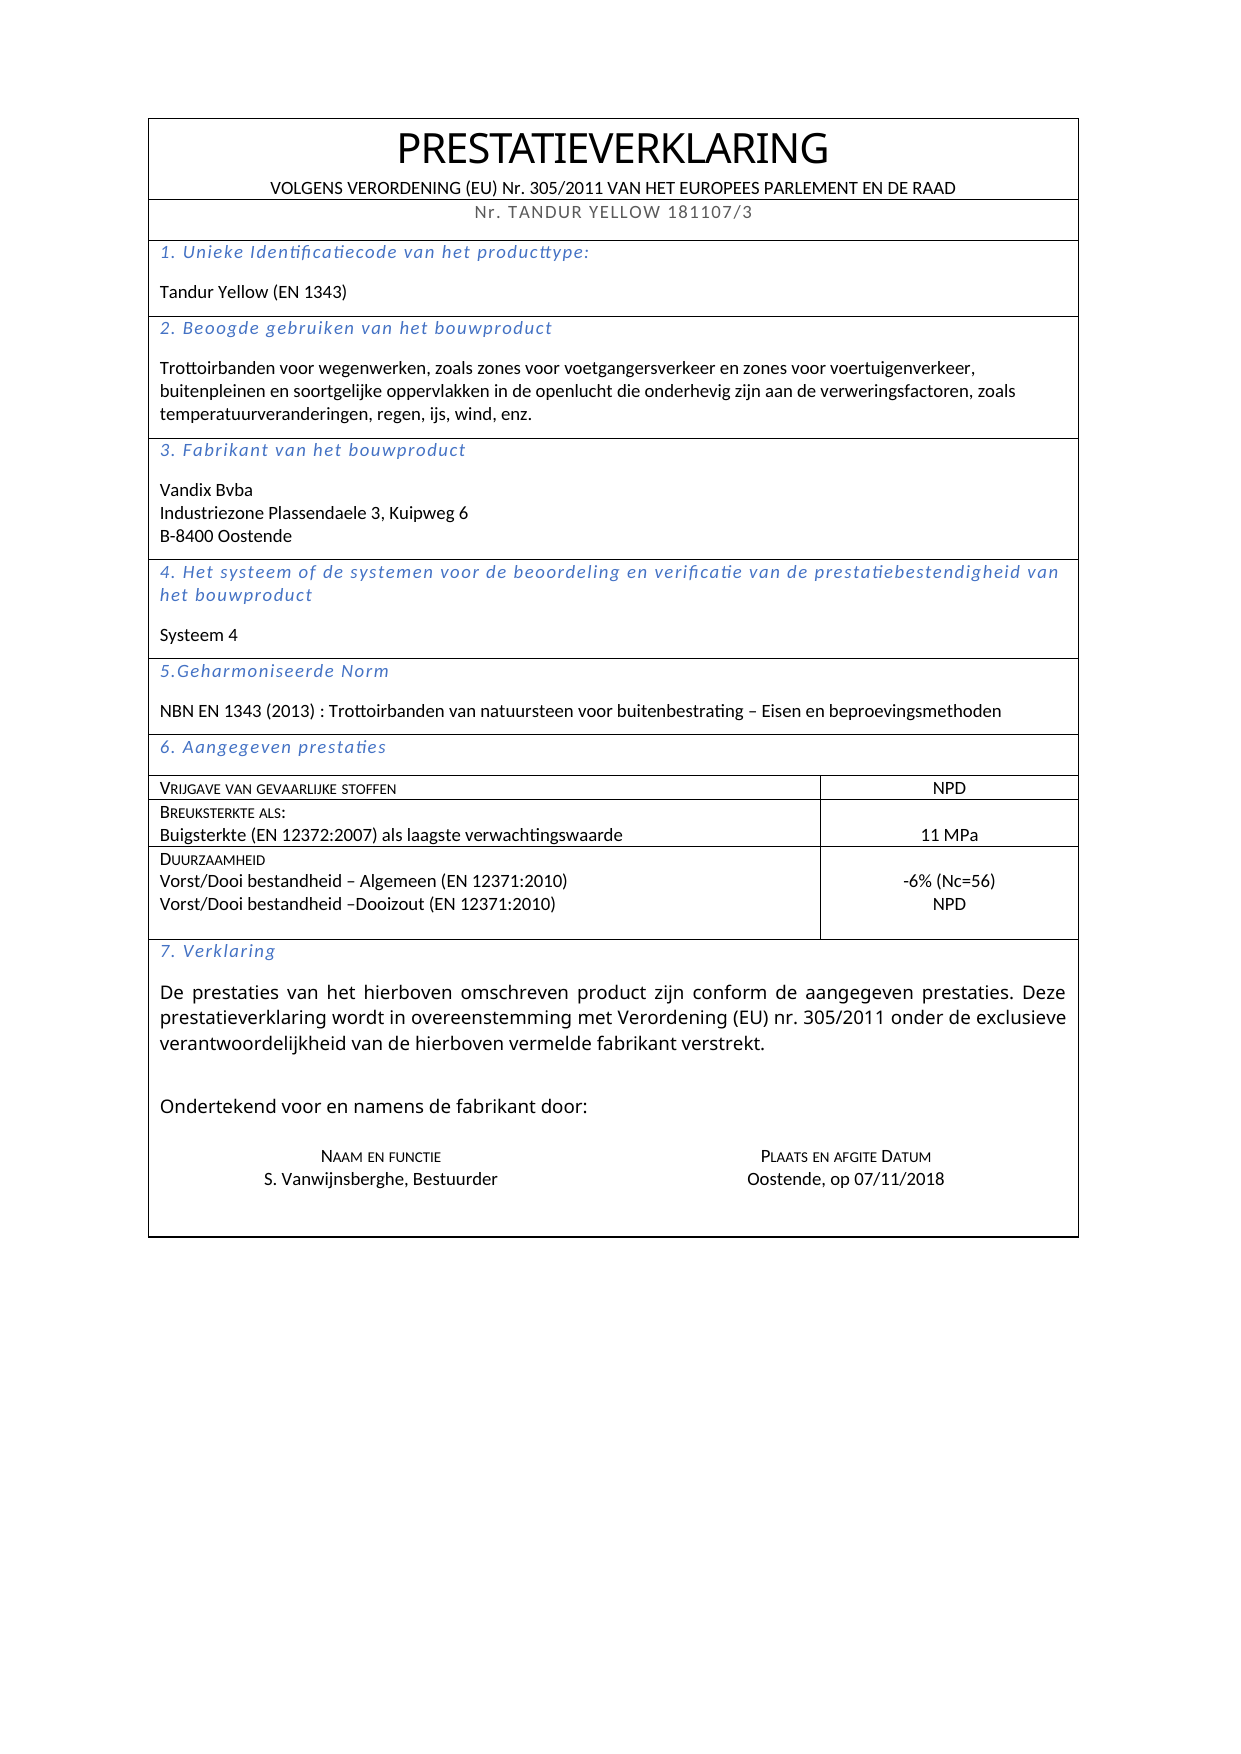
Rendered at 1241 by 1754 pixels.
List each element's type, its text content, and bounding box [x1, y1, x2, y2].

table_cell NPD [821, 776, 1078, 799]
table_cell Breuksterkte als: Buigsterkte (EN 12372:2007) als laagste verwachtingswaarde [149, 800, 820, 846]
table_cell 4. Het systeem of de systemen voor de beoordeling en verificatie van de prestatiebestendigheid van het bouwproduct Systeem 4 [149, 560, 1078, 658]
table_cell Naam en functie S. Vanwijnsberghe, Bestuurder [149, 1145, 613, 1236]
table_cell 1. Unieke Identificatiecode van het producttype: Tandur Yellow (EN 1343) [149, 241, 1078, 316]
table_cell 7. Verklaring De prestaties van het hierboven omschreven product zijn conform de aangegeven prestaties. Deze prestatieverklaring wordt in overeenstemming met Verordening (EU) nr. 305/2011 onder de exclusieve verantwoordelijkheid van de hierboven vermelde fabrikant verstrekt. Ondertekend voor en namens de fabrikant door: [149, 940, 1078, 1145]
table_cell 2. Beoogde gebruiken van het bouwproduct Trottoirbanden voor wegenwerken, zoals zones voor voetgangersverkeer en zones voor voertuigenverkeer, buitenpleinen en soortgelijke oppervlakken in de openlucht die onderhevig zijn aan de verweringsfactoren, zoals temperatuurveranderingen, regen, ijs, wind, enz. [149, 317, 1078, 437]
table_cell 11 MPa [821, 800, 1078, 846]
table_cell 5.Geharmoniseerde Norm NBN EN 1343 (2013) : Trottoirbanden van natuursteen voor buitenbestrating – Eisen en beproevingsmethoden [149, 659, 1078, 734]
table_cell 3. Fabrikant van het bouwproduct Vandix Bvba Industriezone Plassendaele 3, Kuipweg 6 B-8400 Oostende [149, 439, 1078, 559]
table_cell Vrijgave van gevaarlijke stoffen [149, 776, 820, 799]
table_header PRESTATIEVERKLARING VOLGENS VERORDENING (EU) Nr. 305/2011 VAN HET EUROPEES PARLEMENT EN DE RAAD [149, 119, 1078, 199]
table_cell Plaats en afgite Datum Oostende, op 07/11/2018 [614, 1145, 1078, 1236]
table_cell 6. Aangegeven prestaties [149, 735, 1078, 775]
table_cell Nr. TANDUR YELLOW 181107/3 [149, 200, 1078, 239]
table_cell -6% (Nc=56) NPD [821, 847, 1078, 938]
table_cell Duurzaamheid Vorst/Dooi bestandheid – Algemeen (EN 12371:2010) Vorst/Dooi bestandheid –Dooizout (EN 12371:2010) [149, 847, 820, 938]
